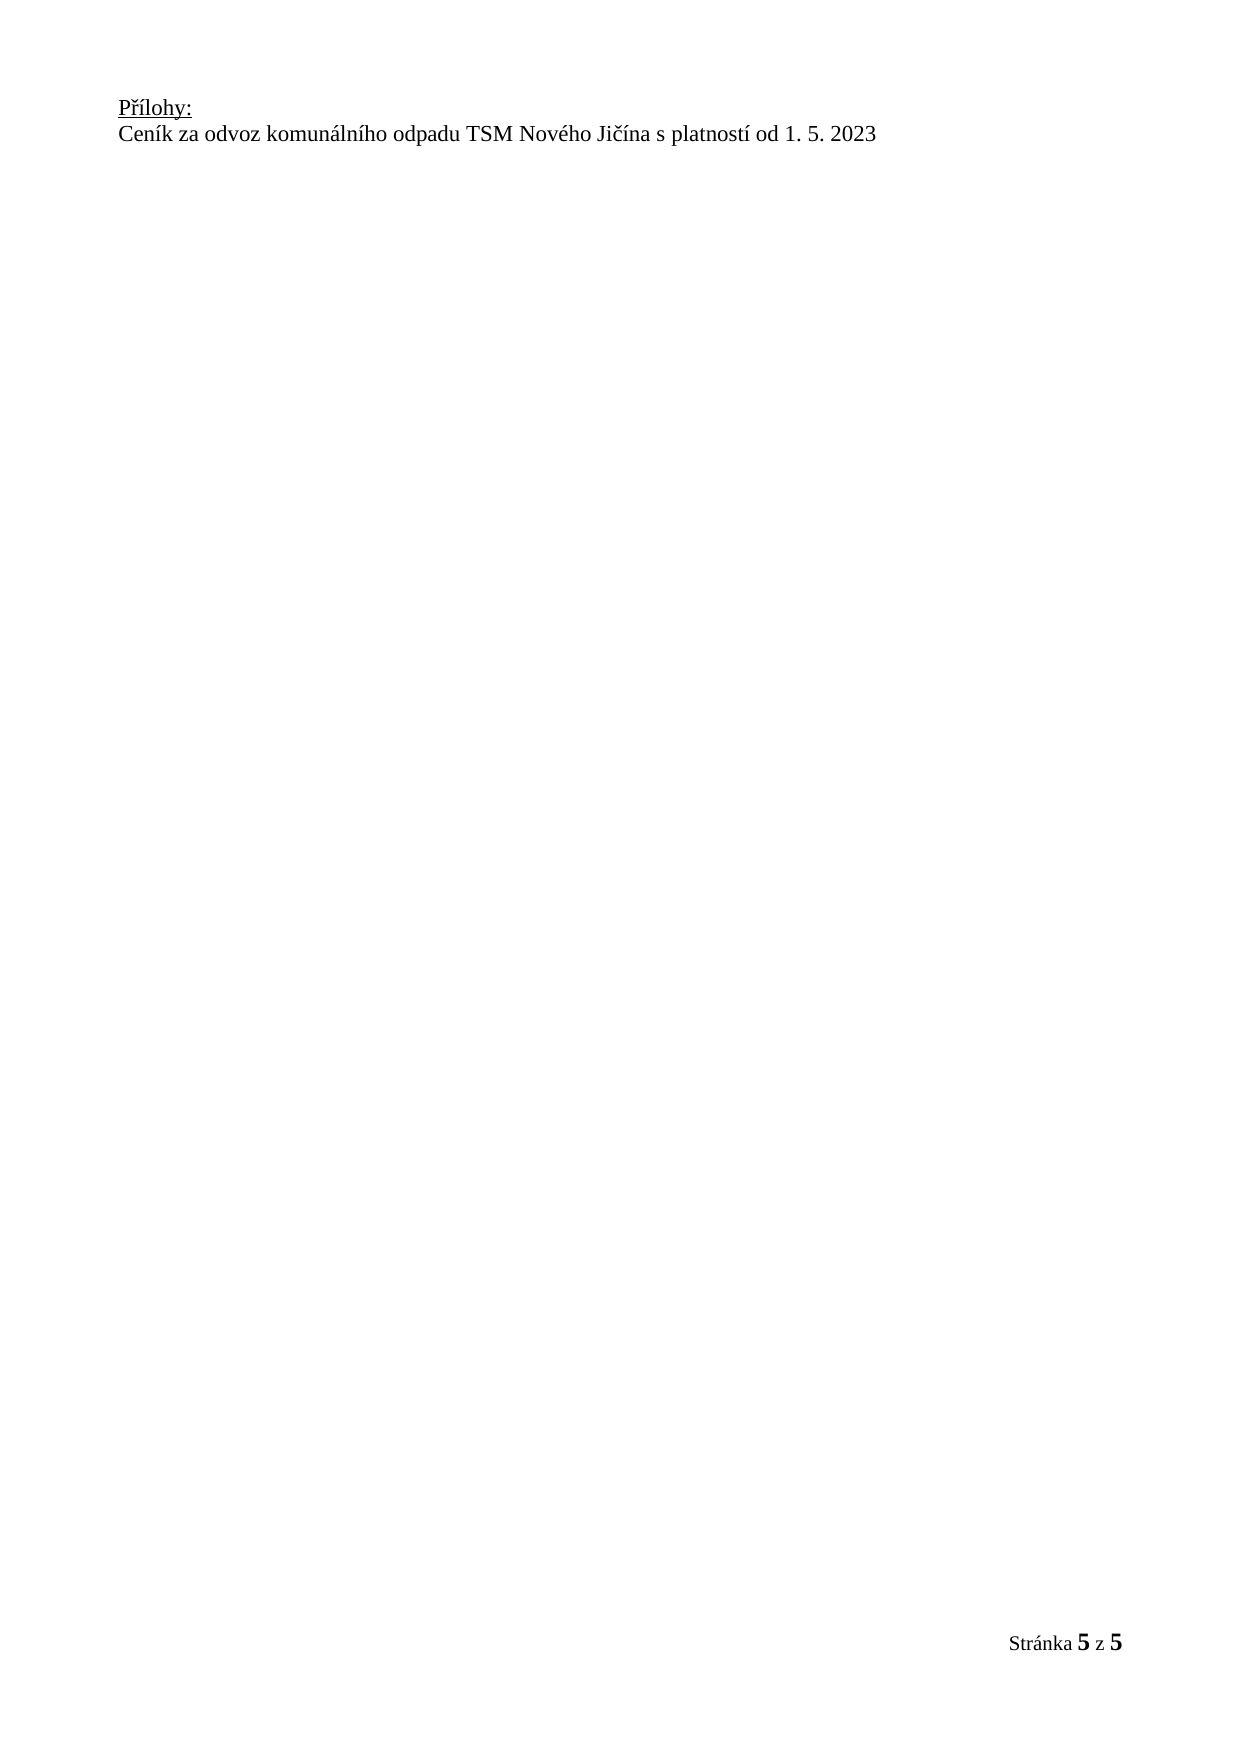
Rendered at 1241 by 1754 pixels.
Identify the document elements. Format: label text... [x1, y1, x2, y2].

text Ceník za odvoz komunálního odpadu TSM Nového Jičína s platností od 1. 5. 2023 [118, 120, 1122, 147]
text Přílohy: [118, 94, 1122, 120]
